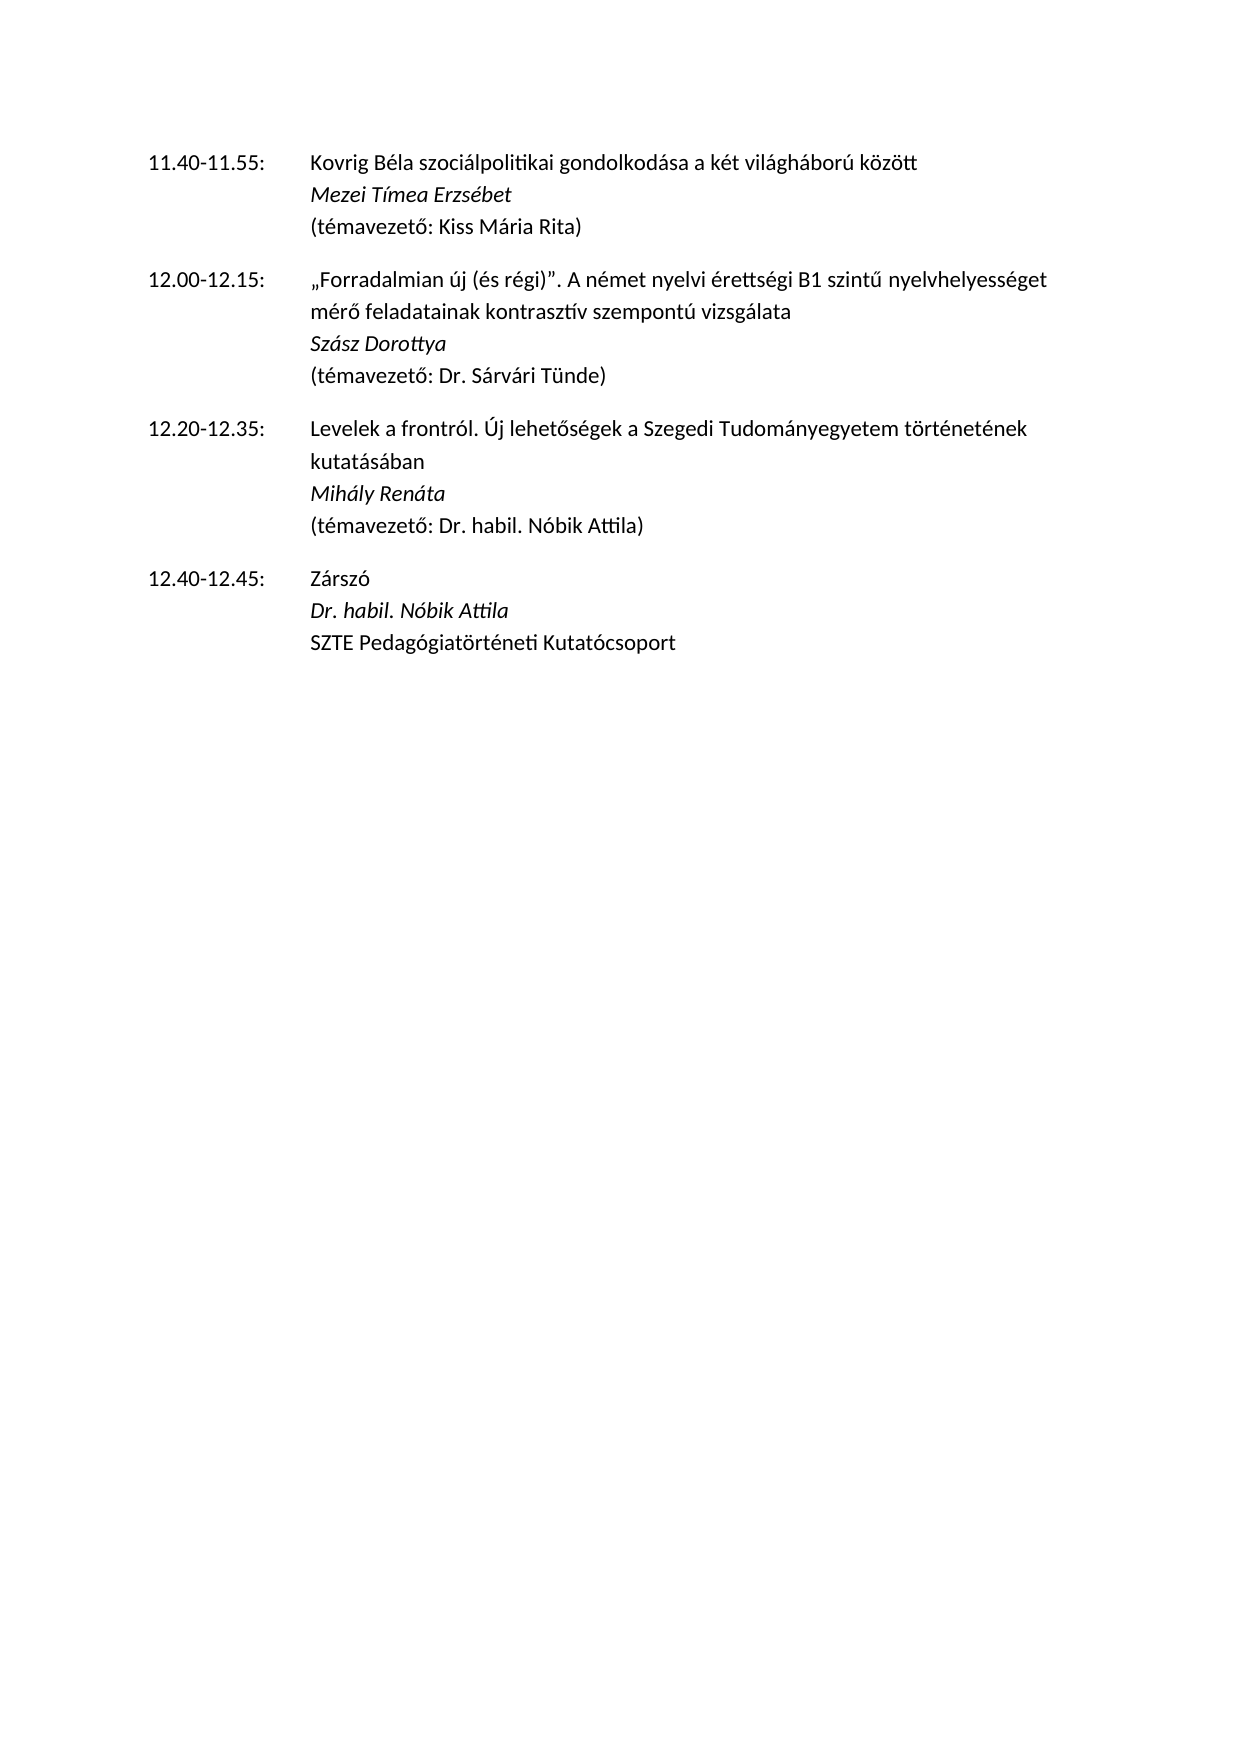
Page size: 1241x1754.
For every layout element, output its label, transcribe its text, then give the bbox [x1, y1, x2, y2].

text 12.40-12.45: Zárszó Dr. habil. Nóbik Attila SZTE Pedagógiatörténeti Kutatócsoport [148, 564, 1093, 657]
text 11.40-11.55: Kovrig Béla szociálpolitikai gondolkodása a két világháború között Mezei Tímea Erzsébet (témavezető: Kiss Mária Rita) [148, 148, 1093, 240]
text 12.20-12.35: Levelek a frontról. Új lehetőségek a Szegedi Tudományegyetem történetének kutatásában Mihály Renáta (témavezető: Dr. habil. Nóbik Attila) [148, 414, 1093, 539]
text 12.00-12.15: „Forradalmian új (és régi)”. A német nyelvi érettségi B1 szintű nyelvhelyességet mérő feladatainak kontrasztív szempontú vizsgálata Szász Dorottya (témavezető: Dr. Sárvári Tünde) [148, 265, 1093, 389]
